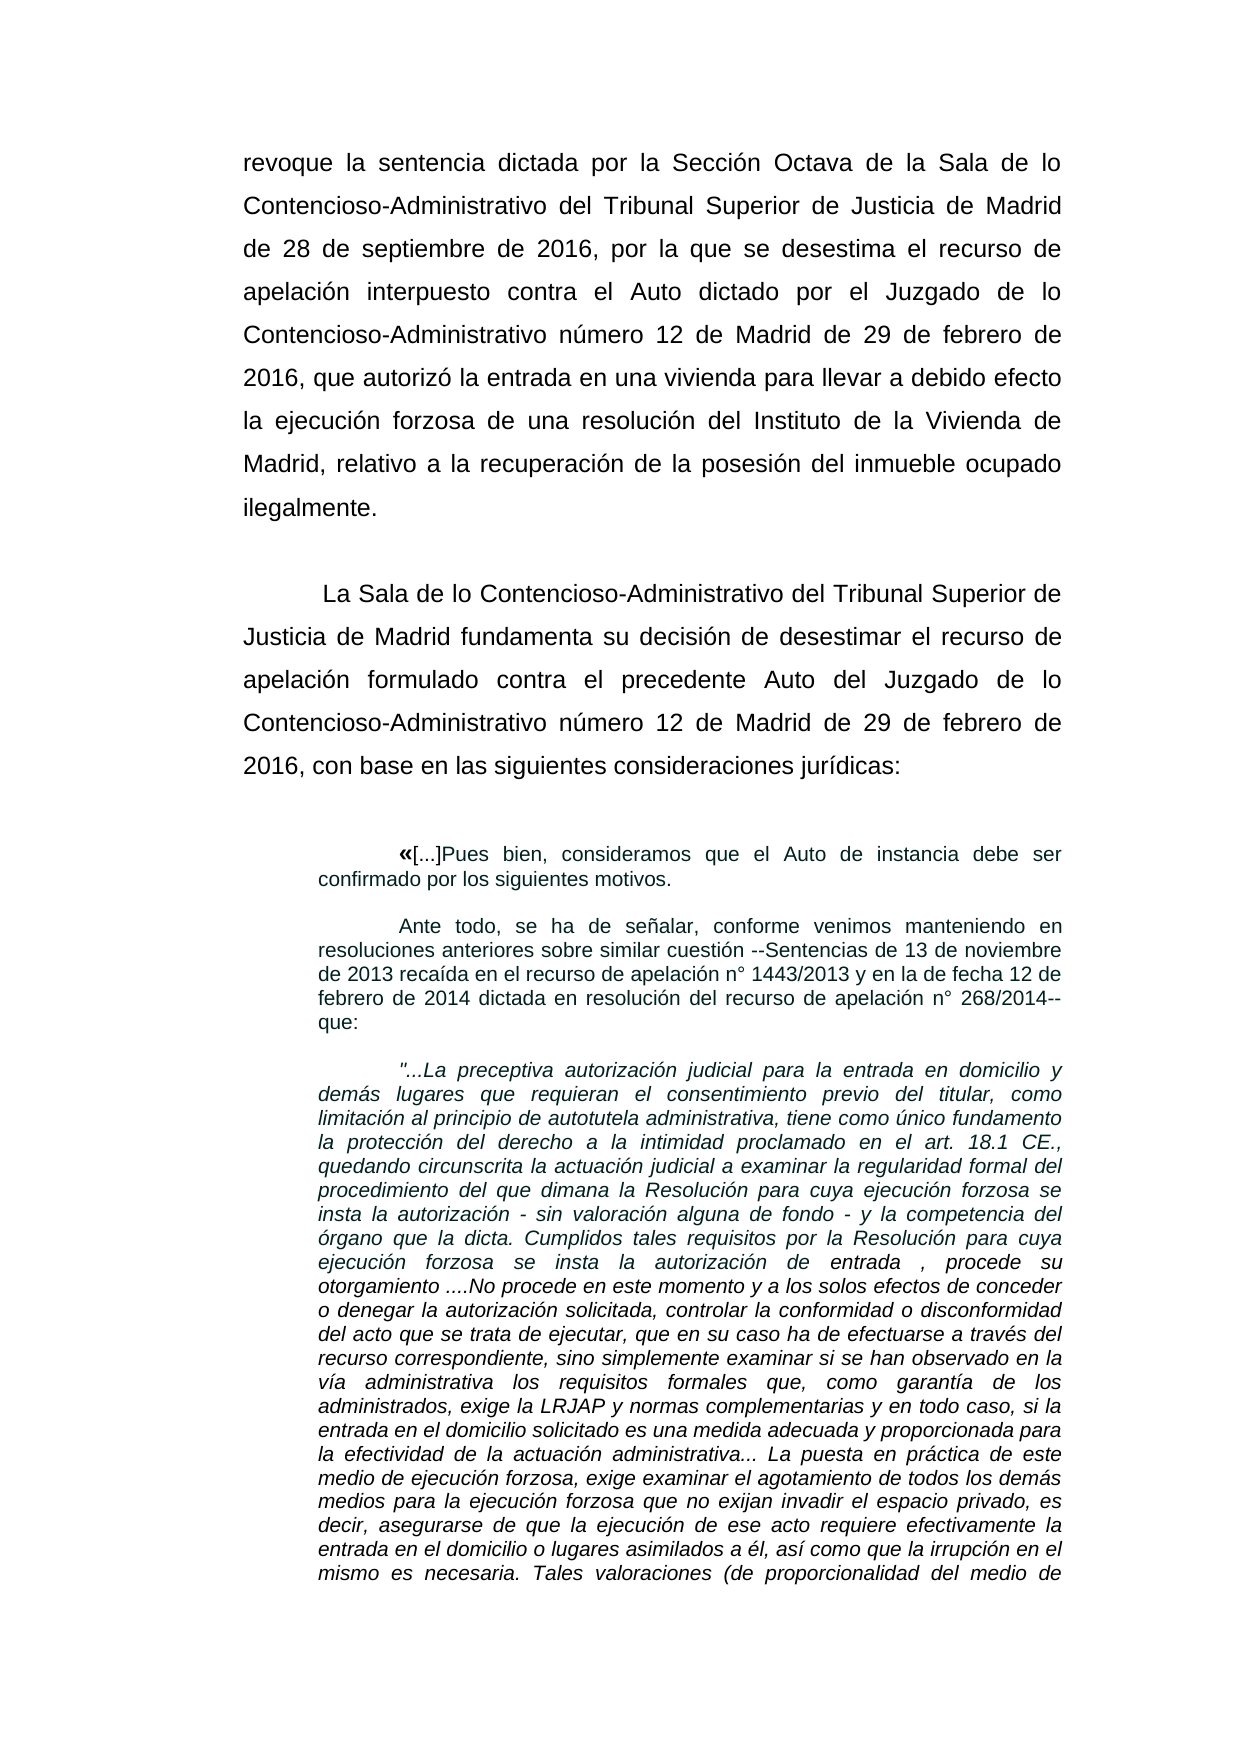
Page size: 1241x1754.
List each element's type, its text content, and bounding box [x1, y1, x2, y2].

text «[...]Pues bien, consideramos que el Auto de instancia debe ser confirmado por los siguientes motivos. [318, 838, 1063, 890]
text Ante todo, se ha de señalar, conforme venimos manteniendo en resoluciones anteriores sobre similar cuestión --Sentencias de 13 de noviembre de 2013 recaída en el recurso de apelación n° 1443/2013 y en la de fecha 12 de febrero de 2014 dictada en resolución del recurso de apelación n° 268/2014-- que: [318, 914, 1063, 1034]
text La Sala de lo Contencioso-Administrativo del Tribunal Superior de Justicia de Madrid fundamenta su decisión de desestimar el recurso de apelación formulado contra el precedente Auto del Juzgado de lo Contencioso-Administrativo número 12 de Madrid de 29 de febrero de 2016, con base en las siguientes consideraciones jurídicas: [243, 579, 1063, 780]
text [318, 1058, 1063, 1585]
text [243, 148, 1063, 521]
